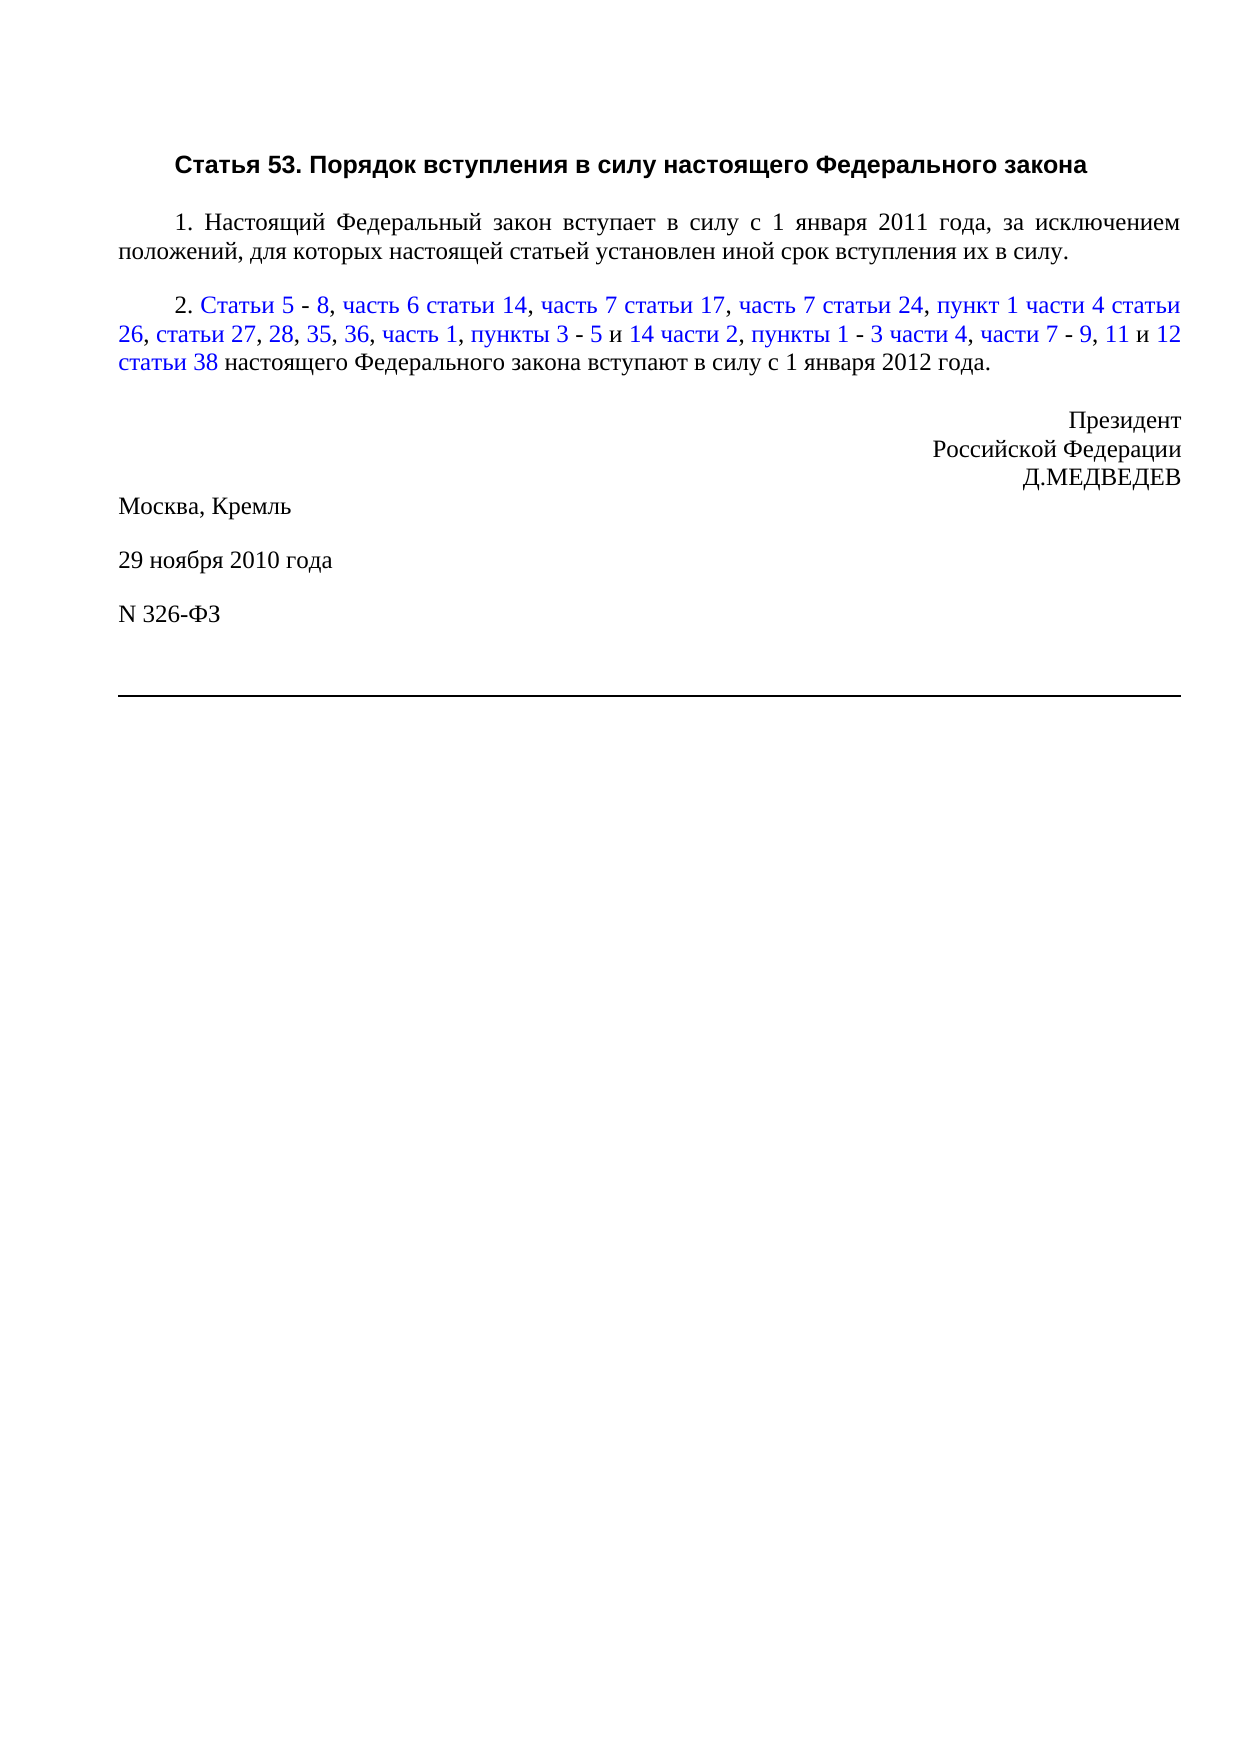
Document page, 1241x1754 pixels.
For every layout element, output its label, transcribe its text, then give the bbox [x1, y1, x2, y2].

text 1. Настоящий Федеральный закон вступает в силу с 1 января 2011 года, за исключением положений, для которых настоящей статьей установлен иной срок вступления их в силу. [118, 207, 1181, 265]
text N 326-ФЗ [118, 599, 1181, 627]
text Президент [118, 405, 1181, 434]
text Москва, Кремль [118, 491, 1181, 520]
text Российской Федерации [118, 434, 1181, 462]
text 29 ноября 2010 года [118, 545, 1181, 574]
text Д.МЕДВЕДЕВ [118, 462, 1181, 491]
title Статья 53. Порядок вступления в силу настоящего Федерального закона [118, 150, 1181, 179]
text 2. Статьи 5 - 8, часть 6 статьи 14, часть 7 статьи 17, часть 7 статьи 24, пункт 1 части 4 статьи 26, статьи 27, 28, 35, 36, часть 1, пункты 3 - 5 и 14 части 2, пункты 1 - 3 части 4, части 7 - 9, 11 и 12 статьи 38 настоящего Федерального закона вступают в силу с 1 января 2012 года. [118, 290, 1181, 376]
